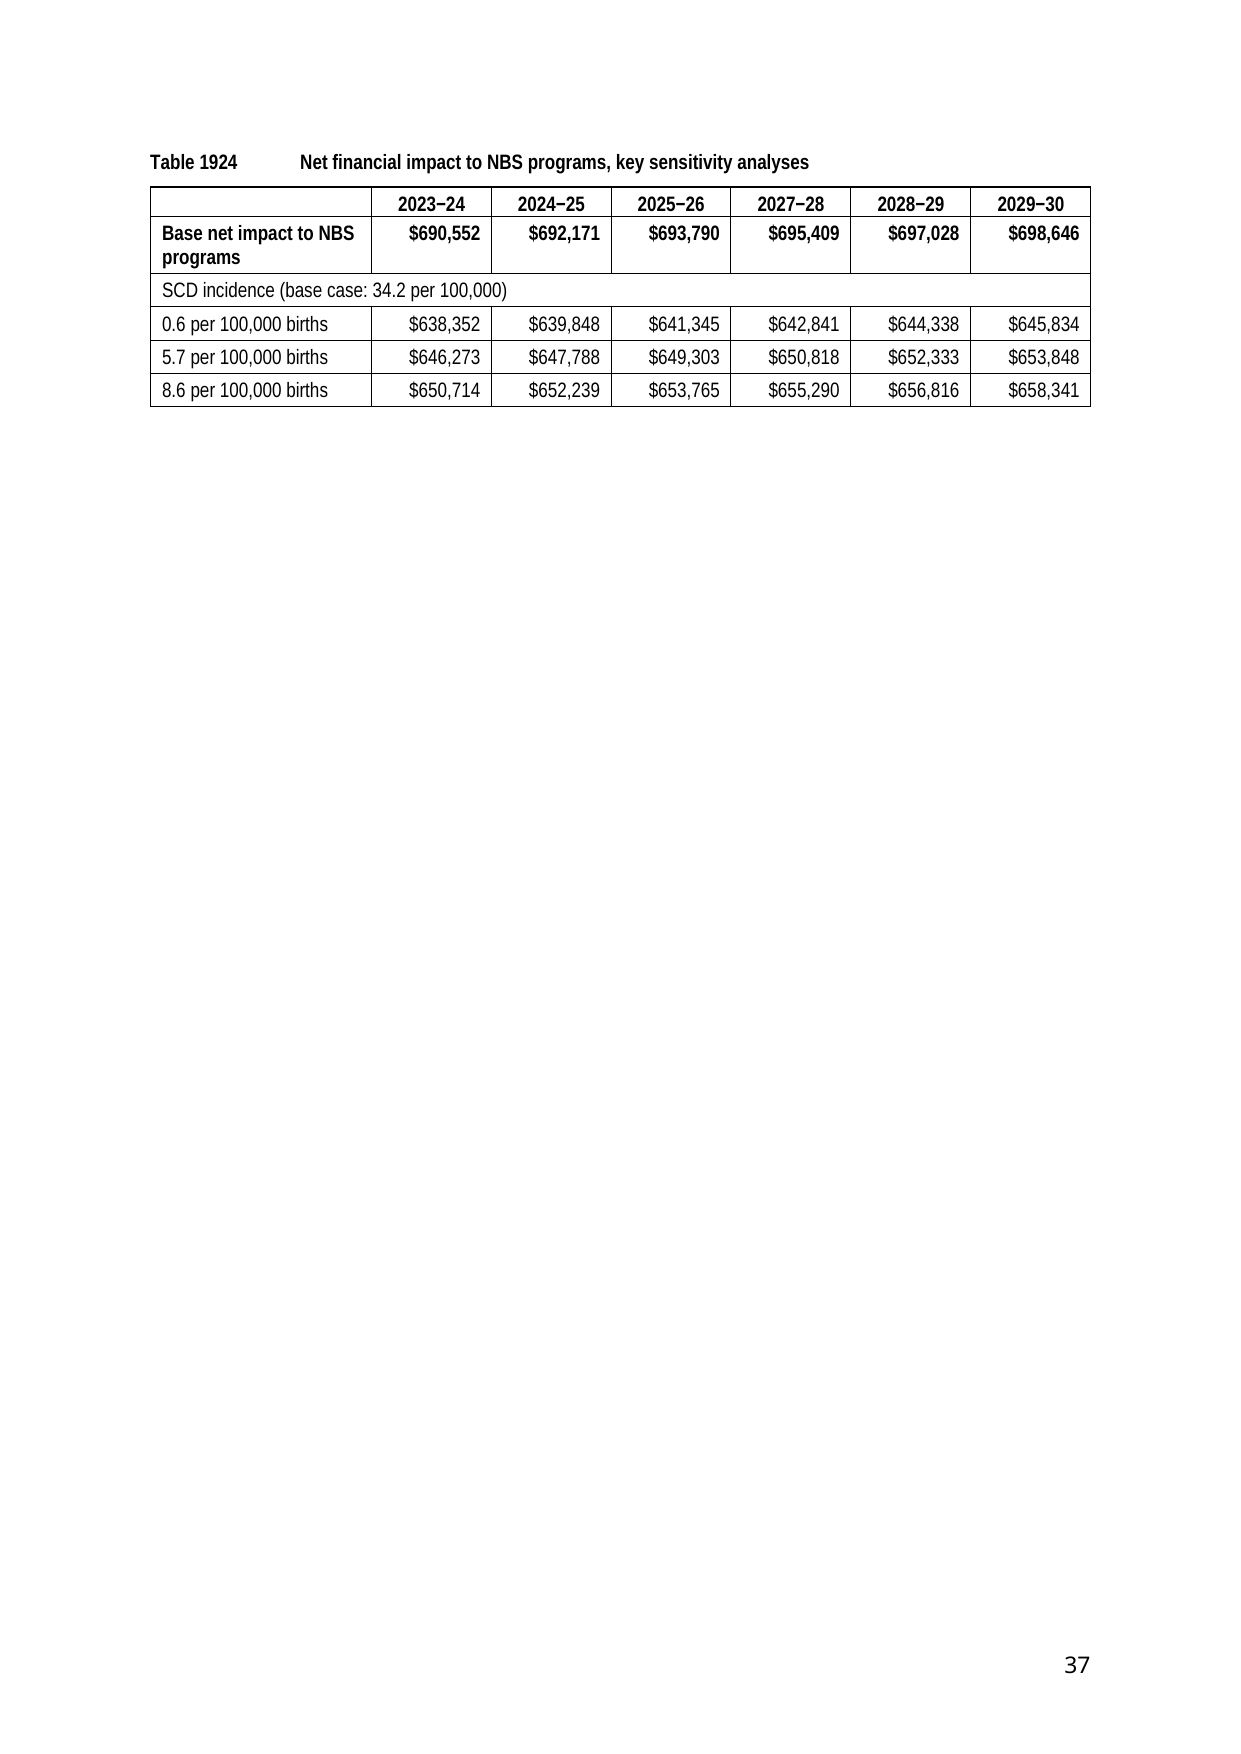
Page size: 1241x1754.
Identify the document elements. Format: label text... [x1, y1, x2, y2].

table_cell 5.7 per 100,000 births [151, 341, 371, 373]
table_cell $645,834 [971, 307, 1090, 339]
table_header 2029−30 [971, 188, 1090, 216]
table_cell $656,816 [851, 374, 970, 406]
table_cell $652,239 [492, 374, 611, 406]
text Table 1924 Net financial impact to NBS programs, key sensitivity analyses [150, 150, 1090, 174]
table_cell $698,646 [971, 217, 1090, 273]
table_cell $692,171 [492, 217, 611, 273]
table_cell $647,788 [492, 341, 611, 373]
table_cell $652,333 [851, 341, 970, 373]
table_cell SCD incidence (base case: 34.2 per 100,000) [151, 274, 1090, 306]
table_header 2028−29 [851, 188, 970, 216]
table_cell $653,848 [971, 341, 1090, 373]
table_cell 8.6 per 100,000 births [151, 374, 371, 406]
table_cell $649,303 [612, 341, 730, 373]
table_cell $655,290 [731, 374, 850, 406]
table_cell $693,790 [612, 217, 730, 273]
table_cell $642,841 [731, 307, 850, 339]
table_cell $697,028 [851, 217, 970, 273]
table_cell $695,409 [731, 217, 850, 273]
table_cell $641,345 [612, 307, 730, 339]
table_cell $638,352 [372, 307, 491, 339]
table_cell $639,848 [492, 307, 611, 339]
table_header 2023−24 [372, 188, 491, 216]
table_header 2027−28 [731, 188, 850, 216]
table_cell 0.6 per 100,000 births [151, 307, 371, 339]
table_header 2025−26 [612, 188, 730, 216]
table_cell Base net impact to NBS programs [151, 217, 371, 273]
table_header [151, 188, 371, 216]
table_cell $650,714 [372, 374, 491, 406]
table_cell $690,552 [372, 217, 491, 273]
table_cell $653,765 [612, 374, 730, 406]
table_cell $658,341 [971, 374, 1090, 406]
table_cell $650,818 [731, 341, 850, 373]
table_cell $646,273 [372, 341, 491, 373]
table_header 2024−25 [492, 188, 611, 216]
table_cell $644,338 [851, 307, 970, 339]
